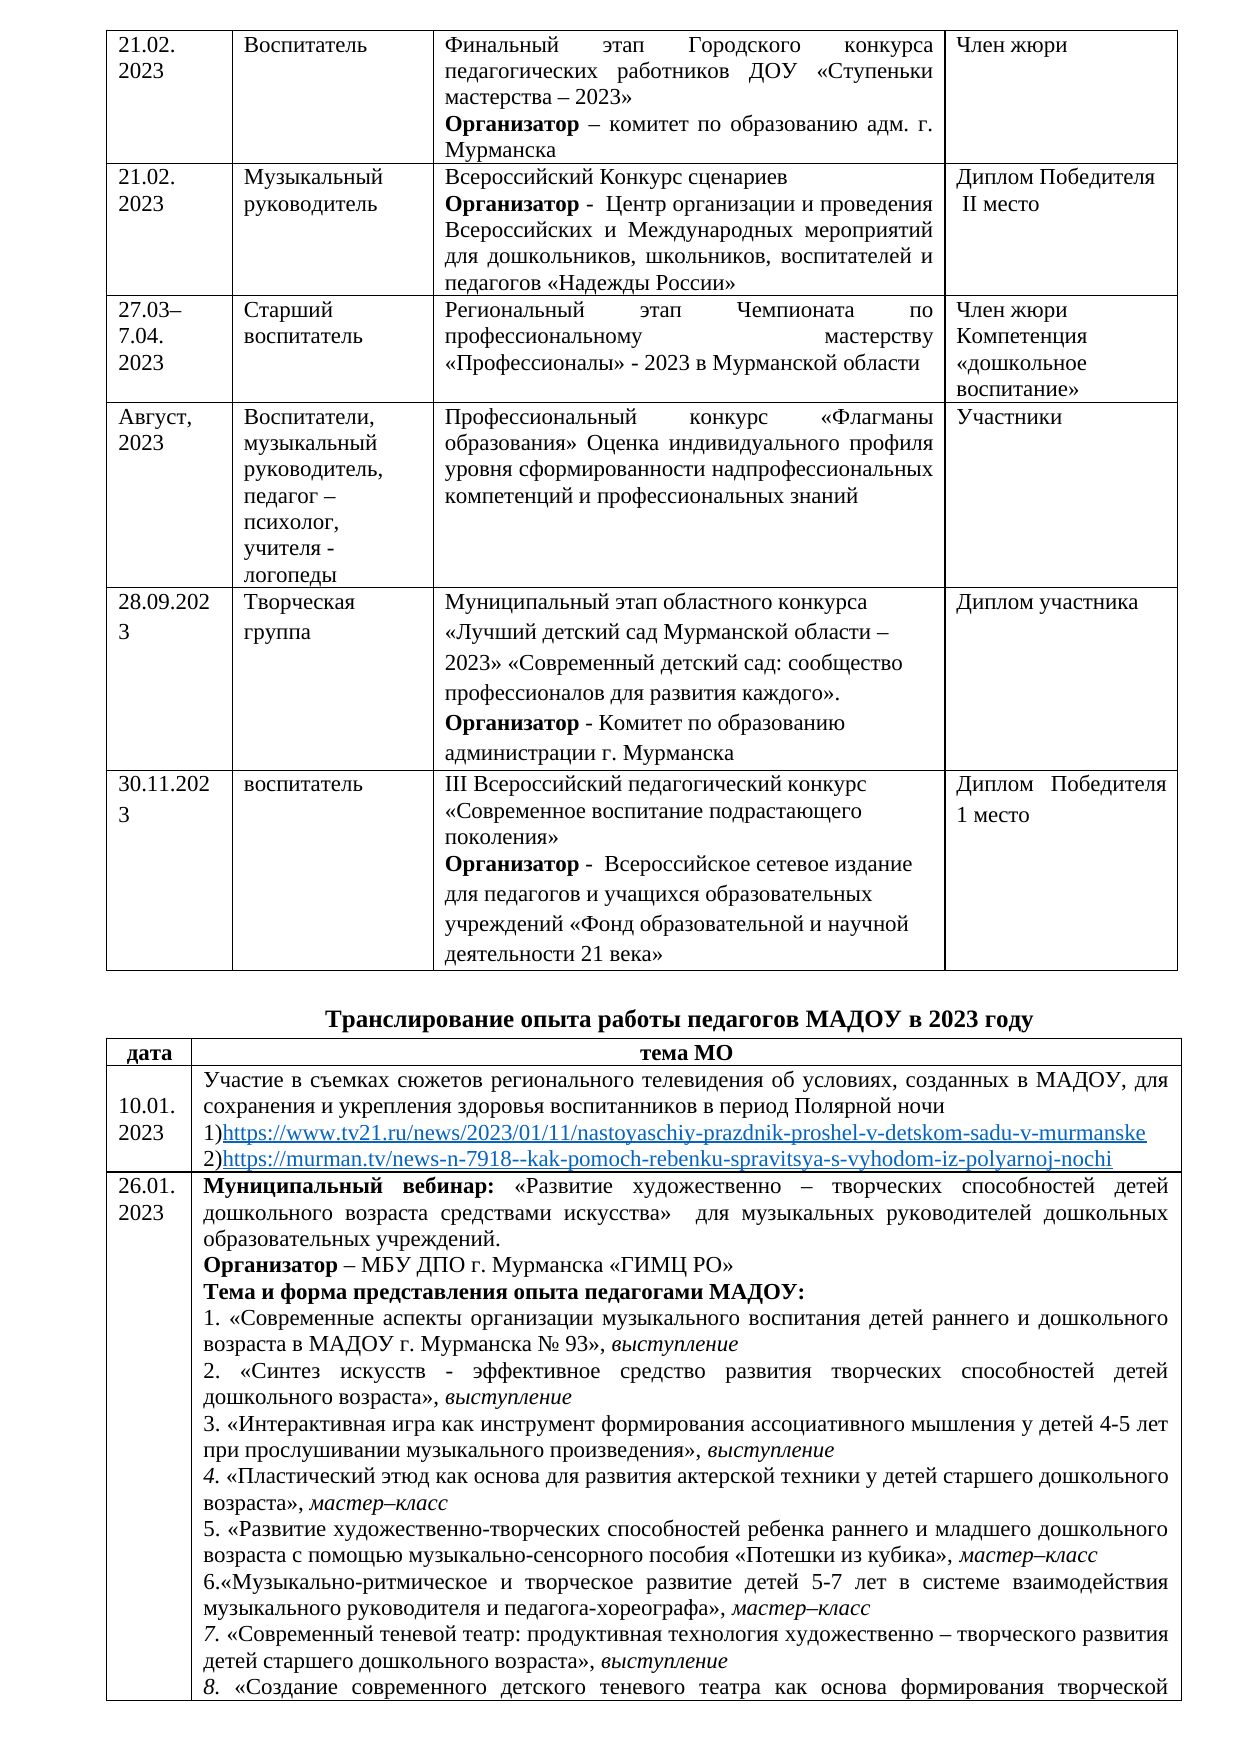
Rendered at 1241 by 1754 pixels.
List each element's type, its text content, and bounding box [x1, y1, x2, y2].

table_cell III Всероссийский педагогический конкурс «Современное воспитание подрастающего поколения» Организатор - Всероссийское сетевое издание для педагогов и учащихся образовательных учреждений «Фонд образовательной и научной деятельности 21 века» [434, 771, 944, 970]
table_cell Муниципальный этап областного конкурса «Лучший детский сад Мурманской области – 2023» «Современный детский сад: сообщество профессионалов для развития каждого». Организатор - Комитет по образованию администрации г. Мурманска [434, 588, 944, 769]
table_cell Музыкальный руководитель [233, 164, 433, 295]
table_cell 10.01.2023 [107, 1066, 191, 1171]
table_header тема МО [192, 1039, 1181, 1065]
table_cell 21.02. 2023 [107, 164, 232, 295]
table_cell Воспитатель [233, 31, 433, 162]
table_cell Диплом участника [946, 588, 1177, 769]
table_cell 26.01.2023 [107, 1173, 191, 1699]
table_cell 21.02. 2023 [107, 31, 232, 162]
table_cell Региональный этап Чемпионата по профессиональному мастерству «Профессионалы» - 2023 в Мурманской области [434, 296, 944, 402]
table_cell Творческая группа [233, 588, 433, 769]
text Транслирование опыта работы педагогов МАДОУ в 2023 году [118, 1004, 1167, 1033]
table_cell Диплом Победителя II место [946, 164, 1177, 295]
table_cell Финальный этап Городского конкурса педагогических работников ДОУ «Ступеньки мастерства – 2023» Организатор – комитет по образованию адм. г. Мурманска [434, 31, 944, 162]
table_cell 27.03– 7.04. 2023 [107, 296, 232, 402]
table_cell 28.09.2023 [107, 588, 232, 769]
table_cell Диплом Победителя 1 место [946, 771, 1177, 970]
table_cell Член жюри Компетенция «дошкольное воспитание» [946, 296, 1177, 402]
table_header дата [107, 1039, 191, 1065]
table_cell Старший воспитатель [233, 296, 433, 402]
table_cell Участие в съемках сюжетов регионального телевидения об условиях, созданных в МАДОУ, для сохранения и укрепления здоровья воспитанников в период Полярной ночи 1)https://www.tv21.ru/news/2023/01/11/nastoyaschiy-prazdnik-proshel-v-detskom-sadu-v-murmanske 2)https://murman.tv/news-n-7918--kak-pomoch-rebenku-spravitsya-s-vyhodom-iz-polyarnoj-nochi [192, 1066, 1181, 1171]
table_cell Участники [946, 403, 1177, 587]
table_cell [192, 1173, 1181, 1699]
table_cell Воспитатели, музыкальный руководитель, педагог – психолог, учителя - логопеды [233, 403, 433, 587]
table_cell Член жюри [946, 31, 1177, 162]
table_cell 30.11.2023 [107, 771, 232, 970]
table_cell Всероссийский Конкурс сценариев Организатор - Центр организации и проведения Всероссийских и Международных мероприятий для дошкольников, школьников, воспитателей и педагогов «Надежды России» [434, 164, 944, 295]
table_cell воспитатель [233, 771, 433, 970]
table_cell Август, 2023 [107, 403, 232, 587]
table_cell Профессиональный конкурс «Флагманы образования» Оценка индивидуального профиля уровня сформированности надпрофессиональных компетенций и профессиональных знаний [434, 403, 944, 587]
